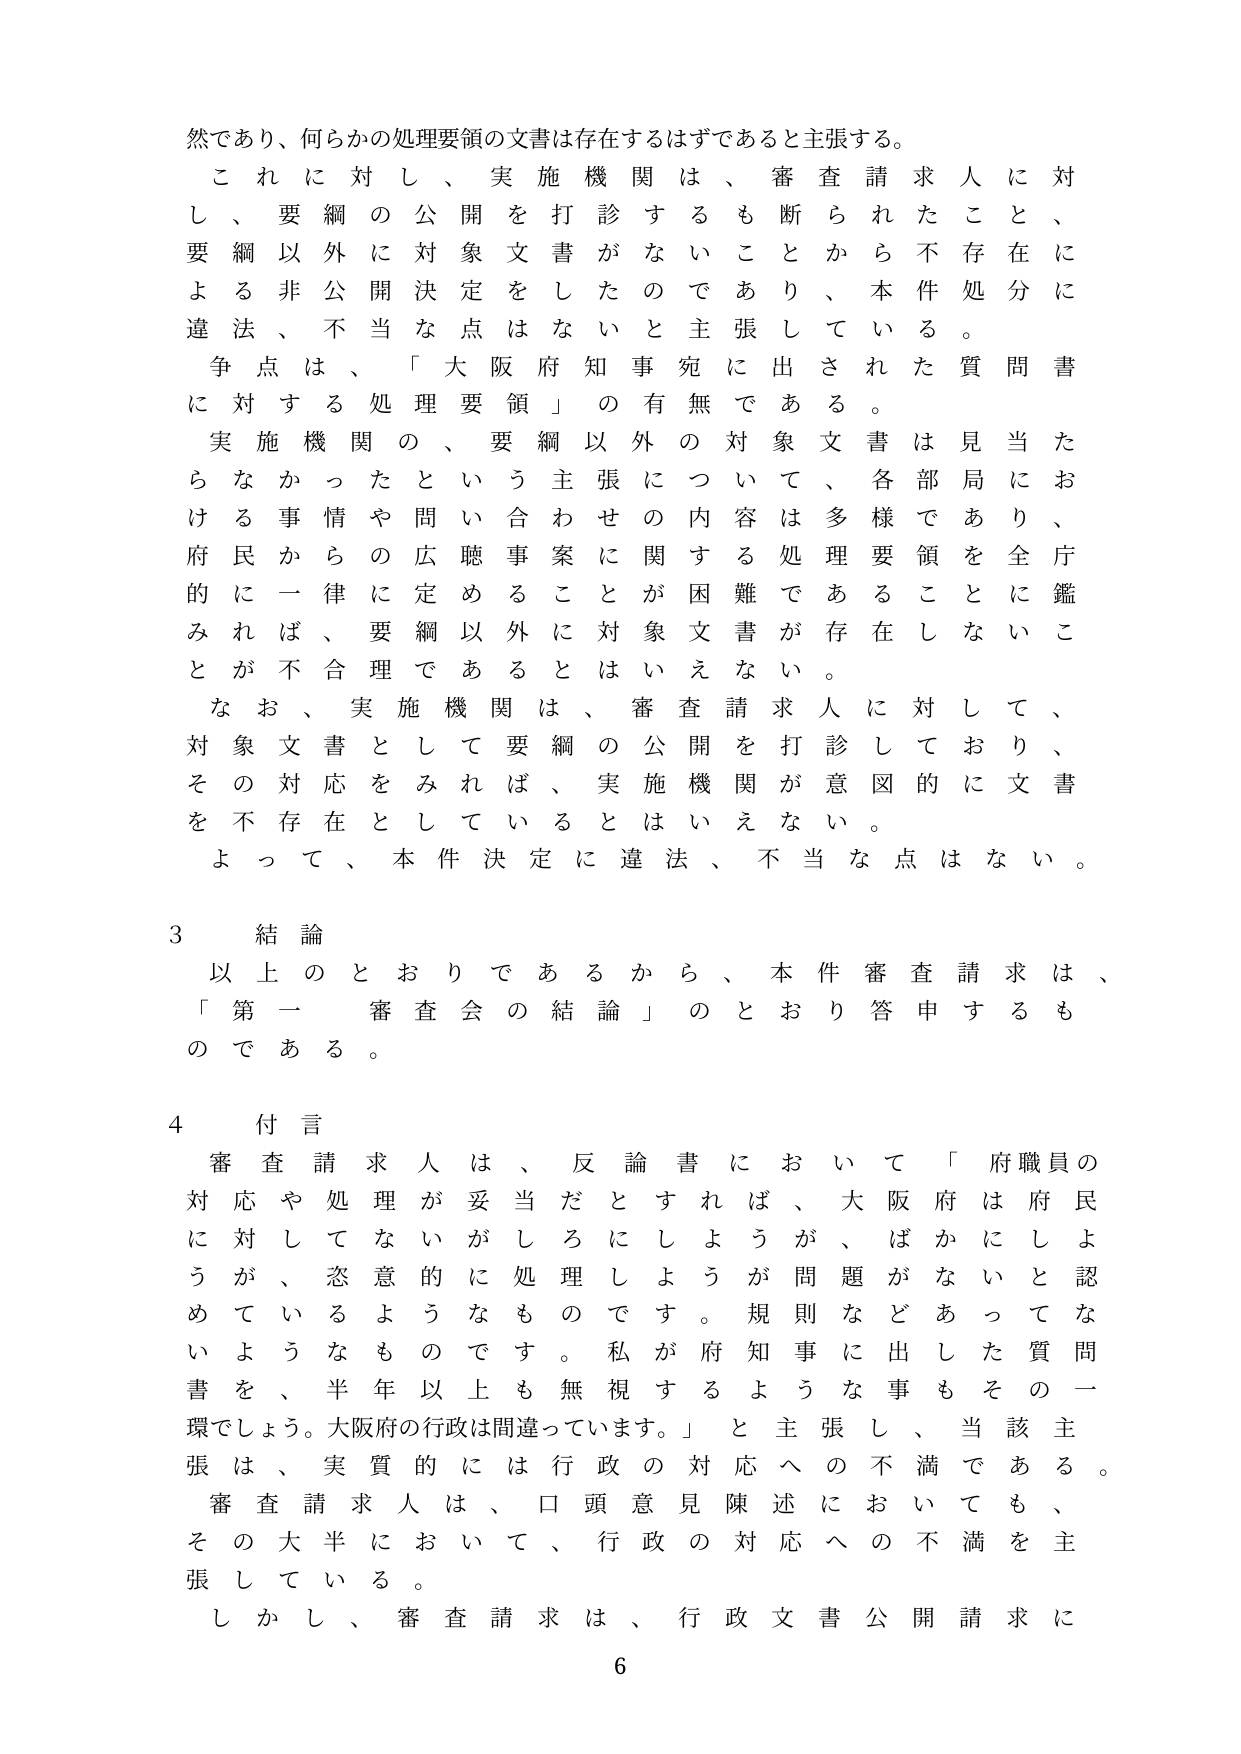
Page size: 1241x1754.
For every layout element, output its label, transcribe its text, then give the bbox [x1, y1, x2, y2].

text ４ 付言 [141, 1104, 1099, 1142]
text これに対し、実施機関は、審査請求人に対し、要綱の公開を打診するも断られたこと、要綱以外に対象文書がないことから不存在による非公開決定をしたのであり、本件処分に違法、不当な点はないと主張している。 [187, 157, 1099, 346]
text 以上のとおりであるから、本件審査請求は、「第一 審査会の結論」のとおり答申するものである。 [187, 953, 1099, 1067]
text なお、実施機関は、審査請求人に対して、対象文書として要綱の公開を打診しており、その対応をみれば、実施機関が意図的に文書を不存在としているとはいえない。 [187, 687, 1099, 839]
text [164, 119, 1099, 157]
text よって、本件決定に違法、不当な点はない。 [187, 839, 1099, 877]
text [187, 1597, 1099, 1635]
text 実施機関の、要綱以外の対象文書は見当たらなかったという主張について、各部局における事情や問い合わせの内容は多様であり、府民からの広聴事案に関する処理要領を全庁的に一律に定めることが困難であることに鑑みれば、要綱以外に対象文書が存在しないことが不合理であるとはいえない。 [187, 422, 1099, 687]
text ３ 結論 [141, 915, 1099, 953]
text 争点は、「大阪府知事宛に出された質問書に対する処理要領」の有無である。 [187, 346, 1099, 422]
text 審査請求人は、反論書において「府職員の対応や処理が妥当だとすれば、大阪府は府民に対してないがしろにしようが、ばかにしようが、恣意的に処理しようが問題がないと認めているようなものです。規則などあってないようなものです。私が府知事に出した質問書を、半年以上も無視するような事もその一環でしょう。大阪府の行政は間違っています。」と主張し、当該主張は、実質的には行政の対応への不満である。 [187, 1142, 1099, 1484]
text 審査請求人は、口頭意見陳述においても、その大半において、行政の対応への不満を主張している。 [187, 1484, 1099, 1597]
